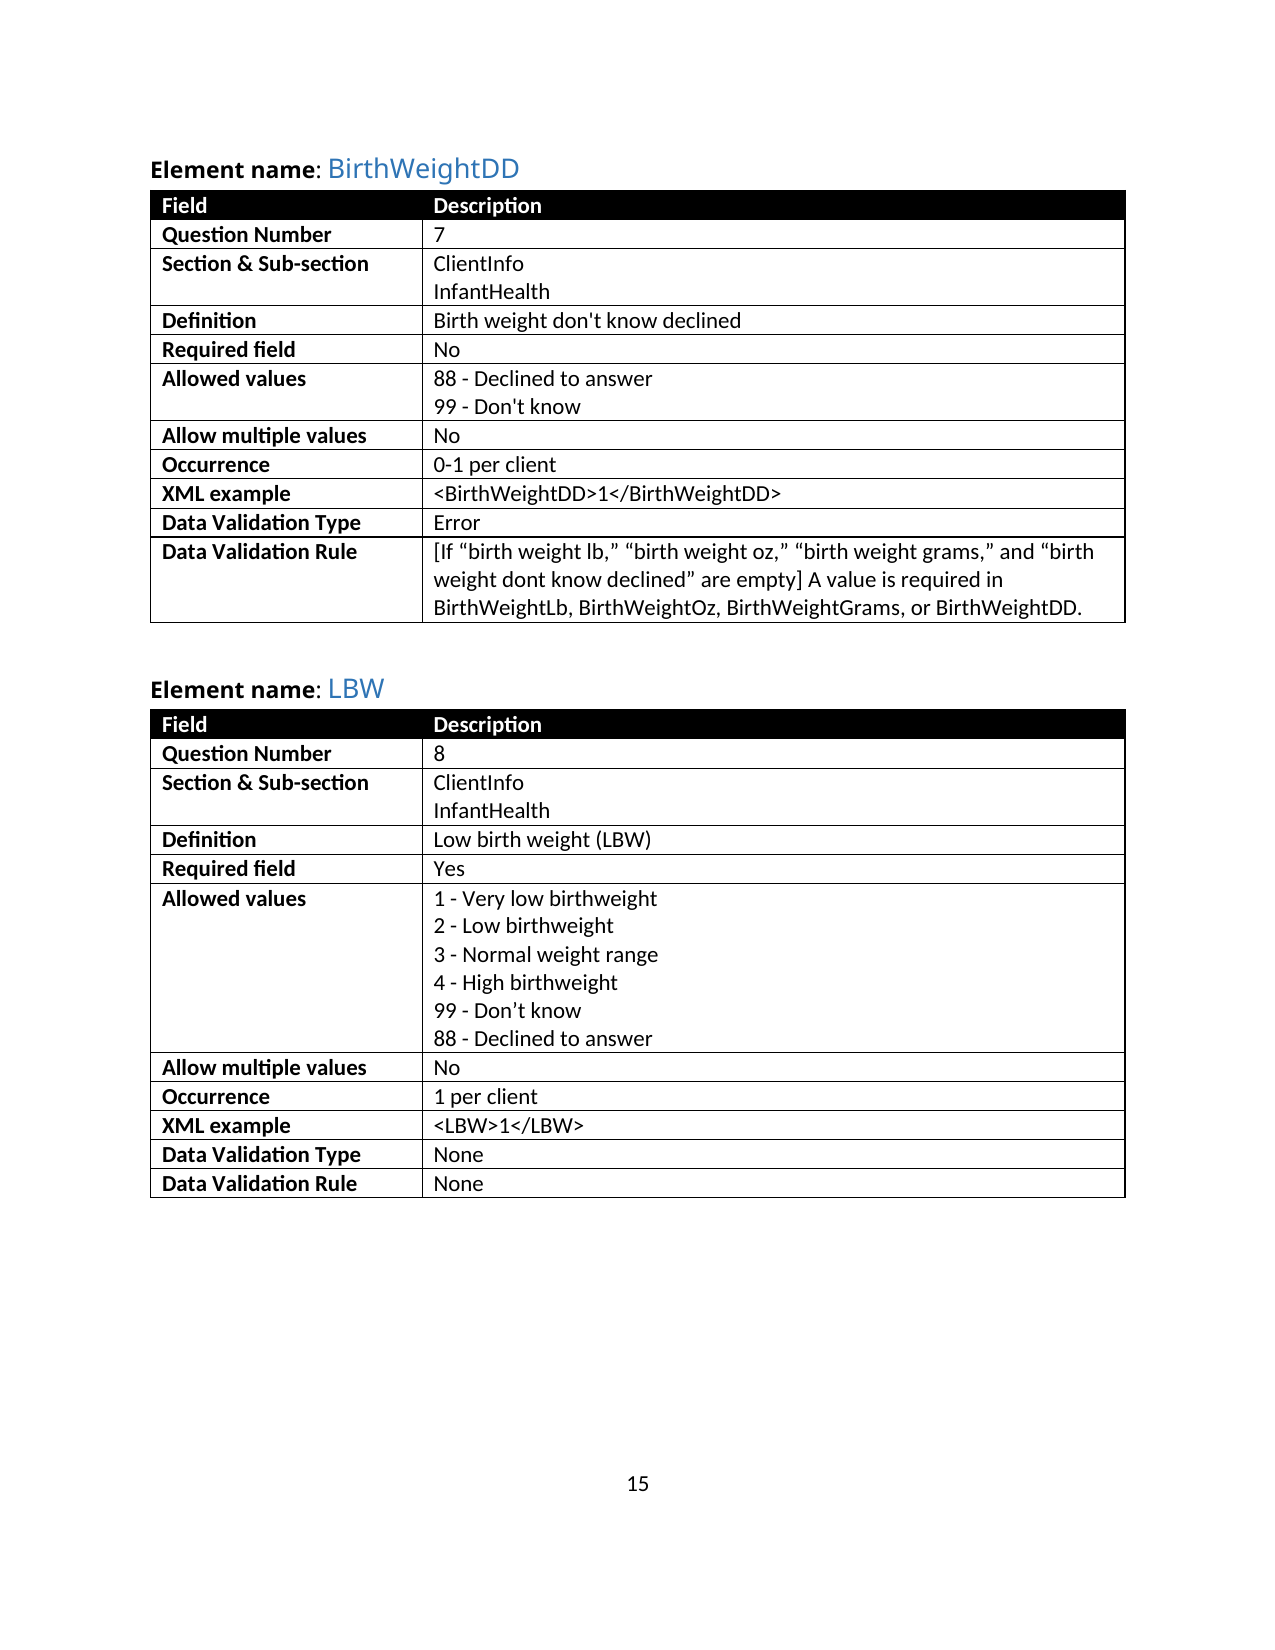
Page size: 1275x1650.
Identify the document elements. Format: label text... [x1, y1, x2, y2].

table_cell None [423, 1140, 1124, 1168]
table_cell Definition [151, 826, 422, 853]
table_cell Error [423, 509, 1124, 536]
table_cell Birth weight don't know declined [423, 306, 1124, 334]
table_cell No [423, 335, 1124, 363]
table_header Field [151, 710, 422, 738]
table_cell ClientInfo InfantHealth [423, 249, 1124, 305]
table_cell XML example [151, 479, 422, 507]
table_cell Question Number [151, 220, 422, 248]
table_cell Data Validation Rule [151, 1169, 422, 1197]
table_cell Question Number [151, 739, 422, 767]
table_cell Allow multiple values [151, 1053, 422, 1081]
table_cell Required field [151, 855, 422, 883]
table_cell No [423, 1053, 1124, 1081]
table_cell Required field [151, 335, 422, 363]
table_cell Allow multiple values [151, 421, 422, 449]
table_cell Data Validation Rule [151, 538, 422, 622]
table_header Description [423, 191, 1124, 219]
table_cell Section & Sub-section [151, 249, 422, 305]
table_cell Section & Sub-section [151, 769, 422, 824]
table_cell 8 [423, 739, 1124, 767]
table_cell 1 - Very low birthweight 2 - Low birthweight 3 - Normal weight range 4 - High birthweight 99 - Don’t know 88 - Declined to answer [423, 884, 1124, 1052]
table_cell [If “birth weight lb,” “birth weight oz,” “birth weight grams,” and “birth weight dont know declined” are empty] A value is required in BirthWeightLb, BirthWeightOz, BirthWeightGrams, or BirthWeightDD. [423, 538, 1124, 622]
table_cell Allowed values [151, 364, 422, 420]
table_cell ClientInfo InfantHealth [423, 769, 1124, 824]
table_cell XML example [151, 1111, 422, 1139]
table_cell None [423, 1169, 1124, 1197]
subtitle Element name: LBW [150, 669, 1125, 706]
table_header Field [151, 191, 422, 219]
subtitle Element name: BirthWeightDD [150, 150, 1125, 187]
table_cell 0-1 per client [423, 450, 1124, 478]
table_cell 1 per client [423, 1082, 1124, 1110]
table_cell Allowed values [151, 884, 422, 1052]
table_cell No [423, 421, 1124, 449]
table_header Description [423, 710, 1124, 738]
table_cell 7 [423, 220, 1124, 248]
table_cell 88 - Declined to answer 99 - Don't know [423, 364, 1124, 420]
table_cell <LBW>1</LBW> [423, 1111, 1124, 1139]
table_cell Data Validation Type [151, 509, 422, 536]
table_cell Data Validation Type [151, 1140, 422, 1168]
table_cell <BirthWeightDD>1</BirthWeightDD> [423, 479, 1124, 507]
table_cell Definition [151, 306, 422, 334]
table_cell Occurrence [151, 450, 422, 478]
table_cell Yes [423, 855, 1124, 883]
table_cell Occurrence [151, 1082, 422, 1110]
table_cell Low birth weight (LBW) [423, 826, 1124, 853]
